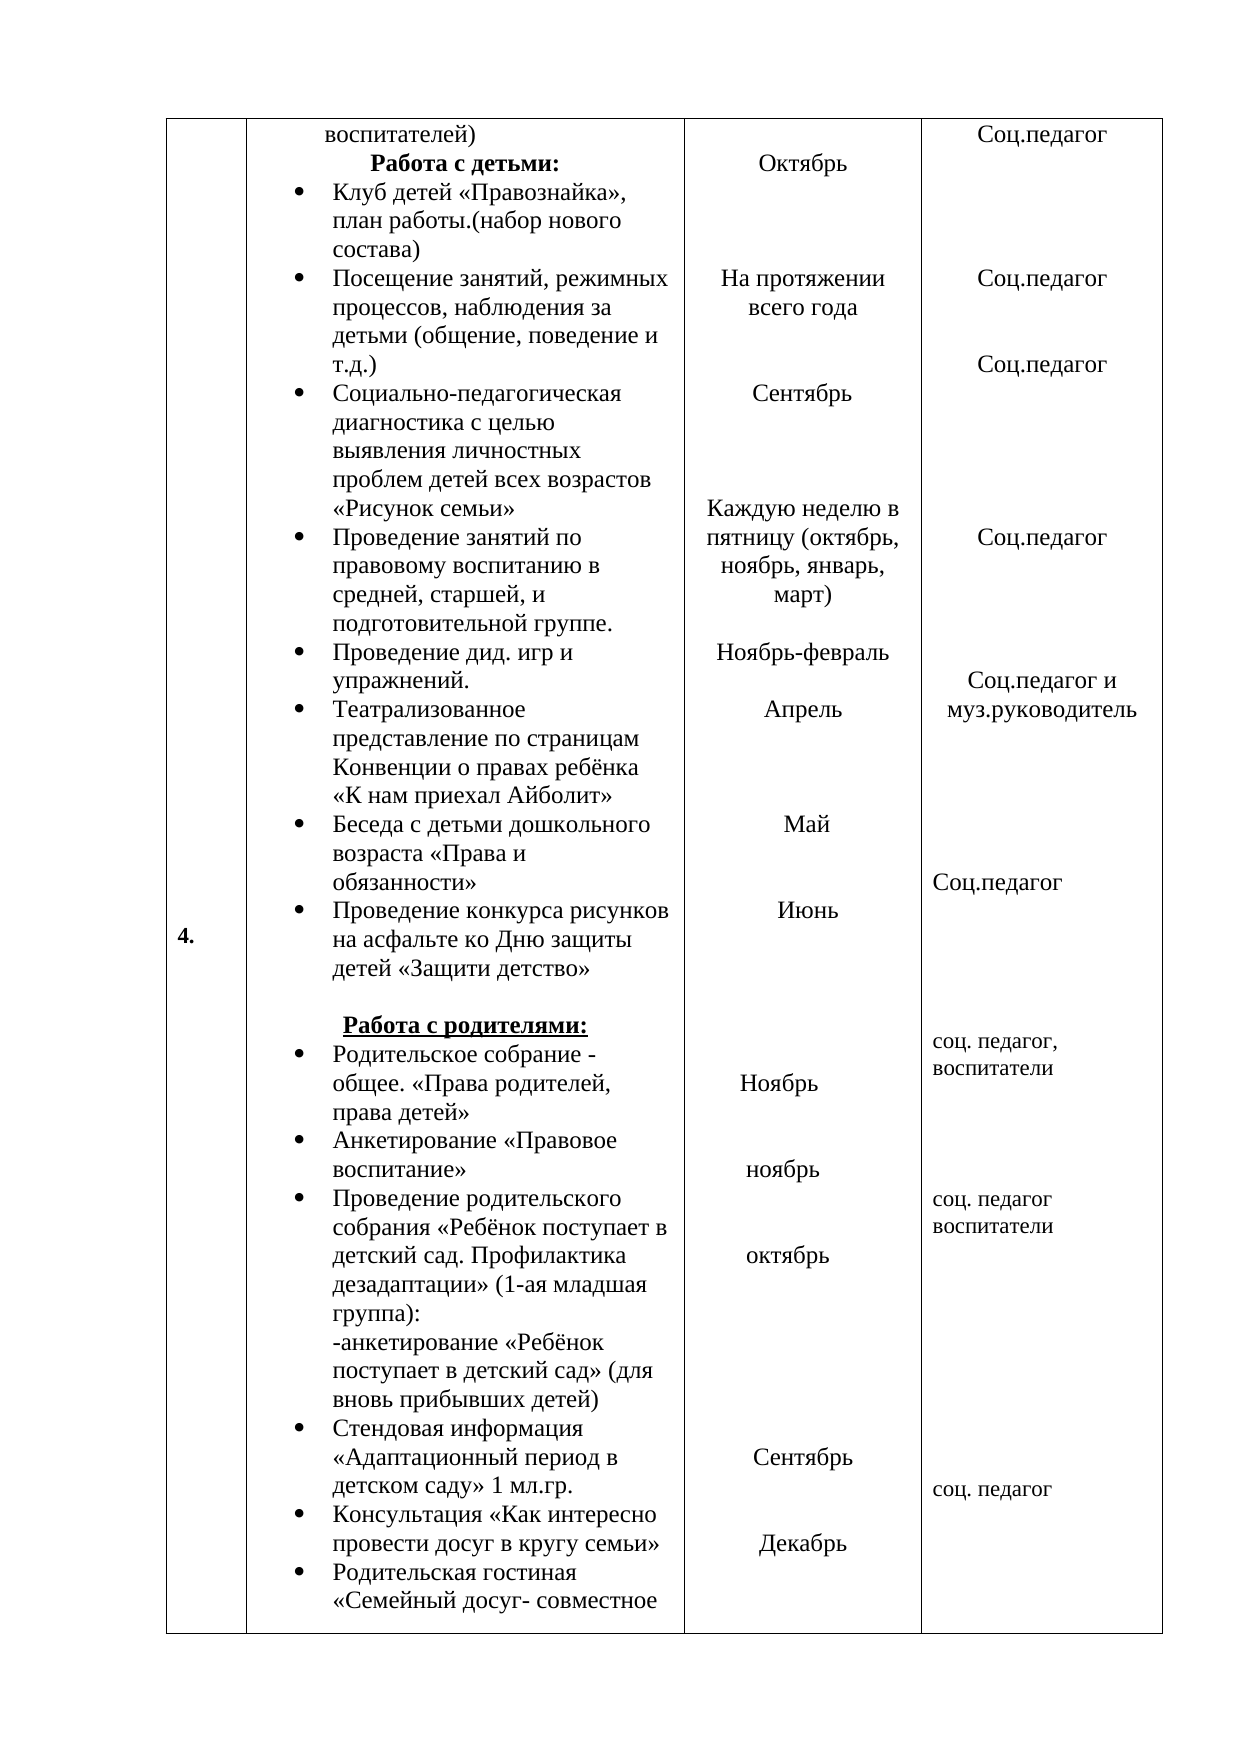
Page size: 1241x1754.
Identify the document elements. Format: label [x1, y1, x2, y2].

table_cell [167, 119, 246, 1633]
table_cell [685, 119, 921, 1633]
table_cell [922, 119, 1162, 1633]
table_cell [247, 119, 684, 1633]
